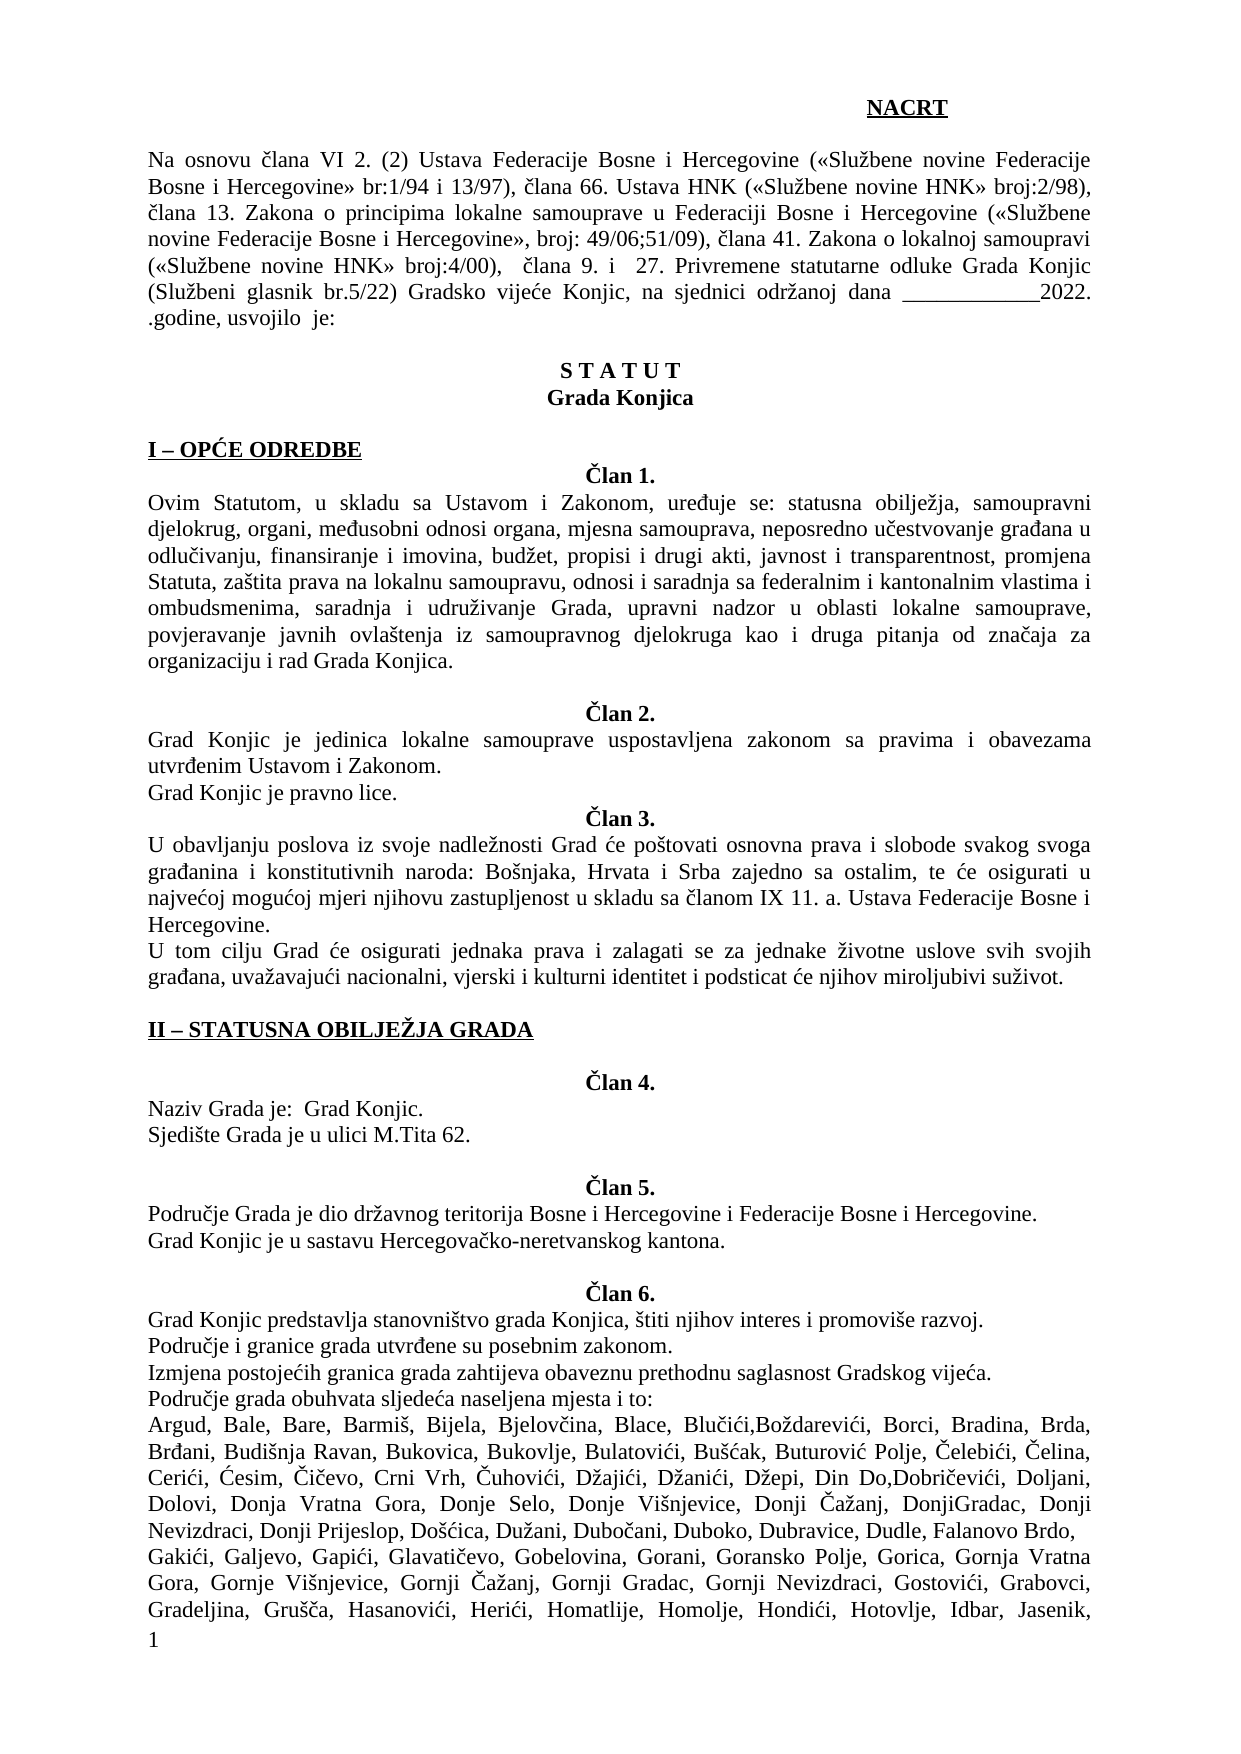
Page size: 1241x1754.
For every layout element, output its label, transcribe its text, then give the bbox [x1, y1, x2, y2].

text Naziv Grada je: Grad Konjic. [148, 1095, 1092, 1121]
text Član 2. [148, 700, 1092, 726]
text NACRT [148, 94, 1092, 120]
text Član 1. [148, 463, 1092, 489]
text Član 3. [148, 805, 1092, 832]
text S T A T U T [148, 357, 1092, 383]
text Grad Konjic je pravno lice. [148, 779, 1092, 805]
text Grada Konjica [148, 383, 1092, 410]
text U obavljanju poslova iz svoje nadležnosti Grad će poštovati osnovna prava i slobode svakog svoga građanina i konstitutivnih naroda: Bošnjaka, Hrvata i Srba zajedno sa ostalim, te će osigurati u najvećoj mogućoj mjeri njihovu zastupljenost u skladu sa članom IX 11. a. Ustava Federacije Bosne i Hercegovine. [148, 832, 1092, 937]
text I – OPĆE ODREDBE [148, 436, 1092, 463]
text Područje i granice grada utvrđene su posebnim zakonom. [148, 1332, 1092, 1359]
text II – STATUSNA OBILJEŽJA GRADA [148, 1016, 1092, 1042]
text Sjedište Grada je u ulici M.Tita 62. [148, 1121, 1092, 1148]
text Izmjena postojećih granica grada zahtijeva obaveznu prethodnu saglasnost Gradskog vijeća. [148, 1359, 1092, 1385]
text Argud, Bale, Bare, Barmiš, Bijela, Bjelovčina, Blace, Blučići,Boždarevići, Borci, Bradina, Brda, Brđani, Budišnja Ravan, Bukovica, Bukovlje, Bulatovići, Bušćak, Buturović Polje, Čelebići, Čelina, Cerići, Ćesim, Čičevo, Crni Vrh, Čuhovići, Džajići, Džanići, Džepi, Din Do,Dobričevići, Doljani, Dolovi, Donja Vratna Gora, Donje Selo, Donje Višnjevice, Donji Čažanj, DonjiGradac, Donji Nevizdraci, Donji Prijeslop, Došćica, Dužani, Dubočani, Duboko, Dubravice, Dudle, Falanovo Brdo, [148, 1411, 1092, 1543]
text Član 6. [148, 1279, 1092, 1306]
text Član 4. [148, 1069, 1092, 1095]
text U tom cilju Grad će osigurati jednaka prava i zalagati se za jednake životne uslove svih svojih građana, uvažavajući nacionalni, vjerski i kulturni identitet i podsticat će njihov miroljubivi suživot. [148, 937, 1092, 990]
text Grad Konjic predstavlja stanovništvo grada Konjica, štiti njihov interes i promoviše razvoj. [148, 1306, 1092, 1332]
text Grad Konjic je u sastavu Hercegovačko-neretvanskog kantona. [148, 1227, 1092, 1253]
text Član 5. [148, 1174, 1092, 1201]
text Područje Grada je dio državnog teritorija Bosne i Hercegovine i Federacije Bosne i Hercegovine. [148, 1201, 1092, 1227]
text Na osnovu člana VI 2. (2) Ustava Federacije Bosne i Hercegovine («Službene novine Federacije Bosne i Hercegovine» br:1/94 i 13/97), člana 66. Ustava HNK («Službene novine HNK» broj:2/98), člana 13. Zakona o principima lokalne samouprave u Federaciji Bosne i Hercegovine («Službene novine Federacije Bosne i Hercegovine», broj: 49/06;51/09), člana 41. Zakona o lokalnoj samoupravi («Službene novine HNK» broj:4/00), člana 9. i 27. Privremene statutarne odluke Grada Konjic (Službeni glasnik br.5/22) Gradsko vijeće Konjic, na sjednici održanoj dana ____________2022. .godine, usvojilo je: [148, 146, 1092, 331]
text Ovim Statutom, u skladu sa Ustavom i Zakonom, uređuje se: statusna obilježja, samoupravni djelokrug, organi, međusobni odnosi organa, mjesna samouprava, neposredno učestvovanje građana u odlučivanju, finansiranje i imovina, budžet, propisi i drugi akti, javnost i transparentnost, promjena Statuta, zaštita prava na lokalnu samoupravu, odnosi i saradnja sa federalnim i kantonalnim vlastima i ombudsmenima, saradnja i udruživanje Grada, upravni nadzor u oblasti lokalne samouprave, povjeravanje javnih ovlaštenja iz samoupravnog djelokruga kao i druga pitanja od značaja za organizaciju i rad Grada Konjica. [148, 489, 1092, 673]
text Grad Konjic je jedinica lokalne samouprave uspostavljena zakonom sa pravima i obavezama utvrđenim Ustavom i Zakonom. [148, 726, 1092, 779]
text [148, 1543, 1092, 1622]
text Područje grada obuhvata sljedeća naseljena mjesta i to: [148, 1385, 1092, 1411]
